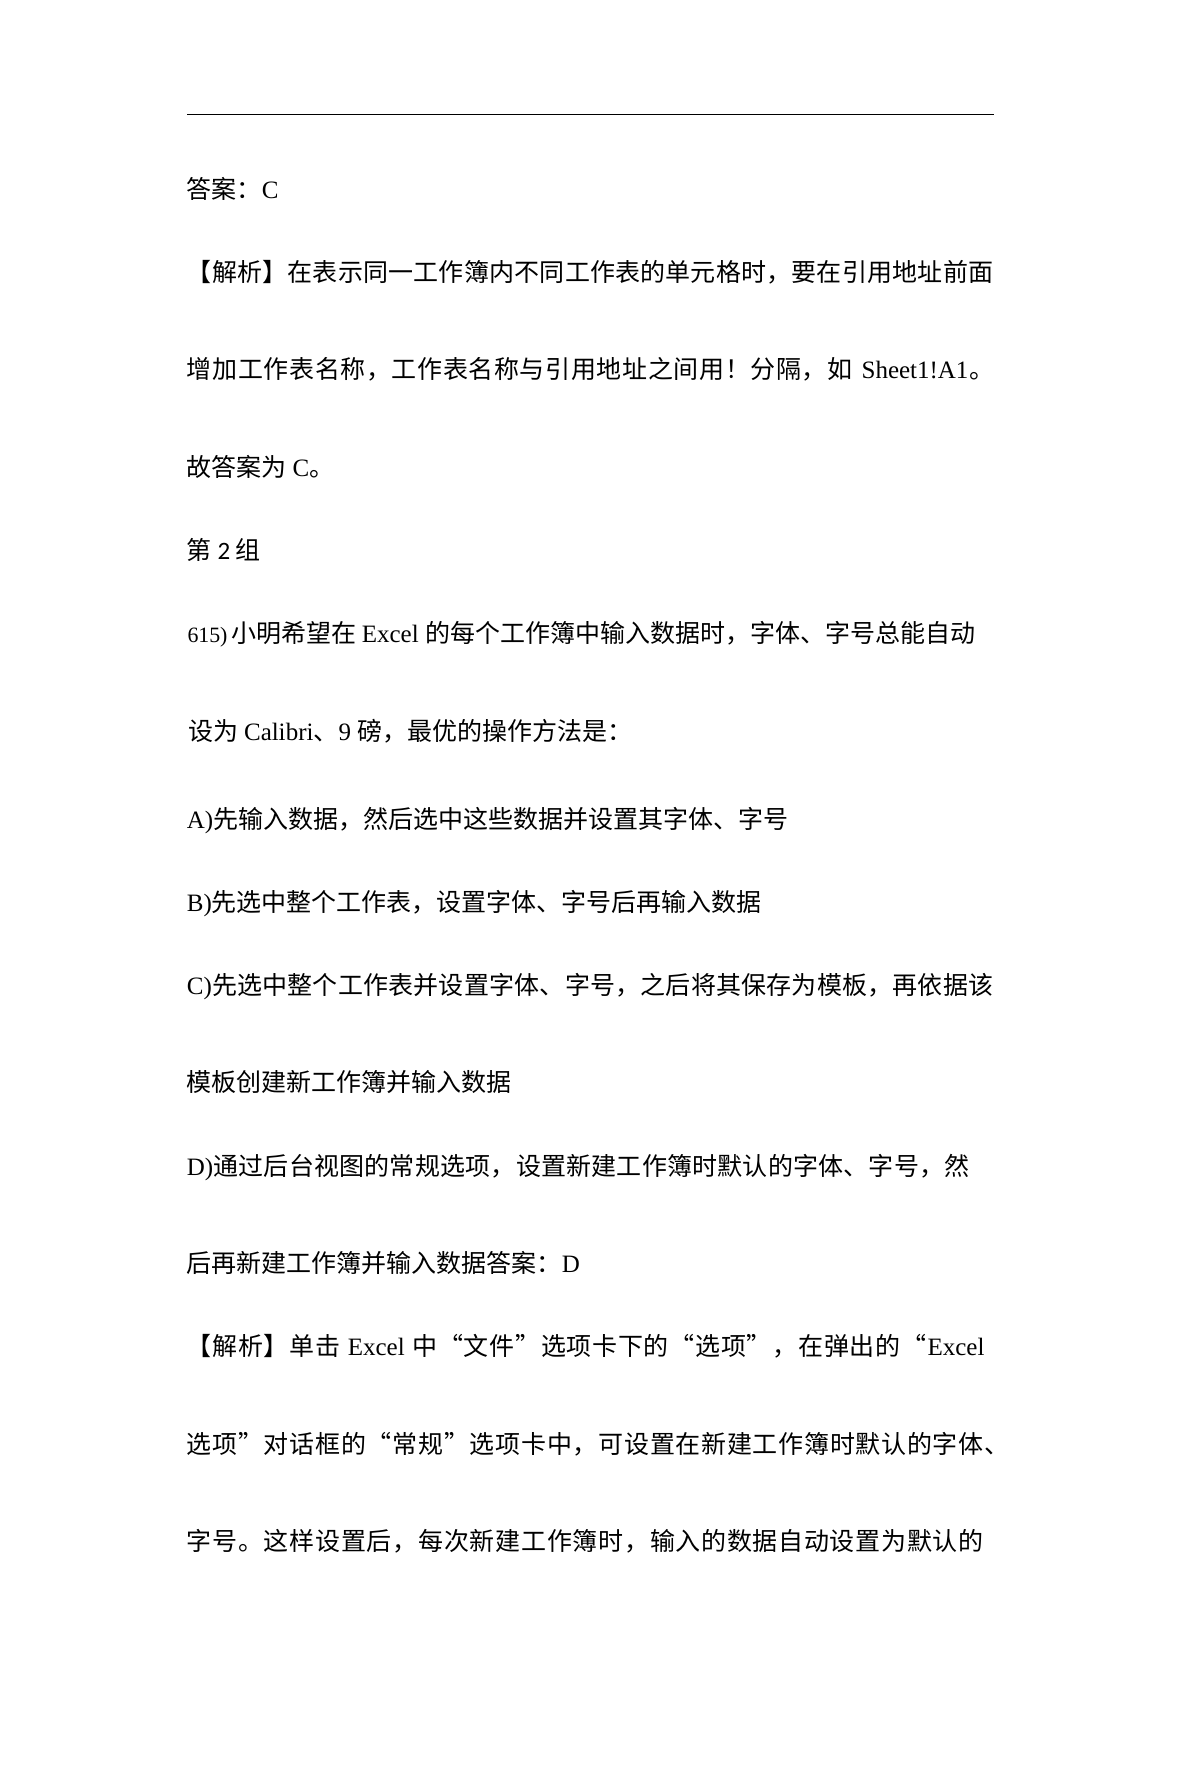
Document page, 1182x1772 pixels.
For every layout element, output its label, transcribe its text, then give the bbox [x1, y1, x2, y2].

text C)先选中整个工作表并设置字体、字号，之后将其保存为模板，再依据该模板创建新工作簿并输入数据 [187, 951, 994, 1113]
text 答案：C [187, 155, 994, 220]
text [187, 1312, 984, 1572]
text D)通过后台视图的常规选项，设置新建工作簿时默认的字体、字号，然后再新建工作簿并输入数据答案：D [187, 1132, 972, 1294]
text A)先输入数据，然后选中这些数据并设置其字体、字号 [187, 785, 994, 850]
list 小明希望在 Excel 的每个工作簿中输入数据时，字体、字号总能自动设为 Calibri、9 磅，最优的操作方法是： [187, 599, 994, 762]
text 【解析】在表示同一工作簿内不同工作表的单元格时，要在引用地址前面增加工作表名称，工作表名称与引用地址之间用！分隔，如 Sheet1!A1。故答案为 C。 [187, 238, 994, 498]
text 第 2 组 [187, 516, 994, 581]
text B)先选中整个工作表，设置字体、字号后再输入数据 [187, 868, 994, 933]
